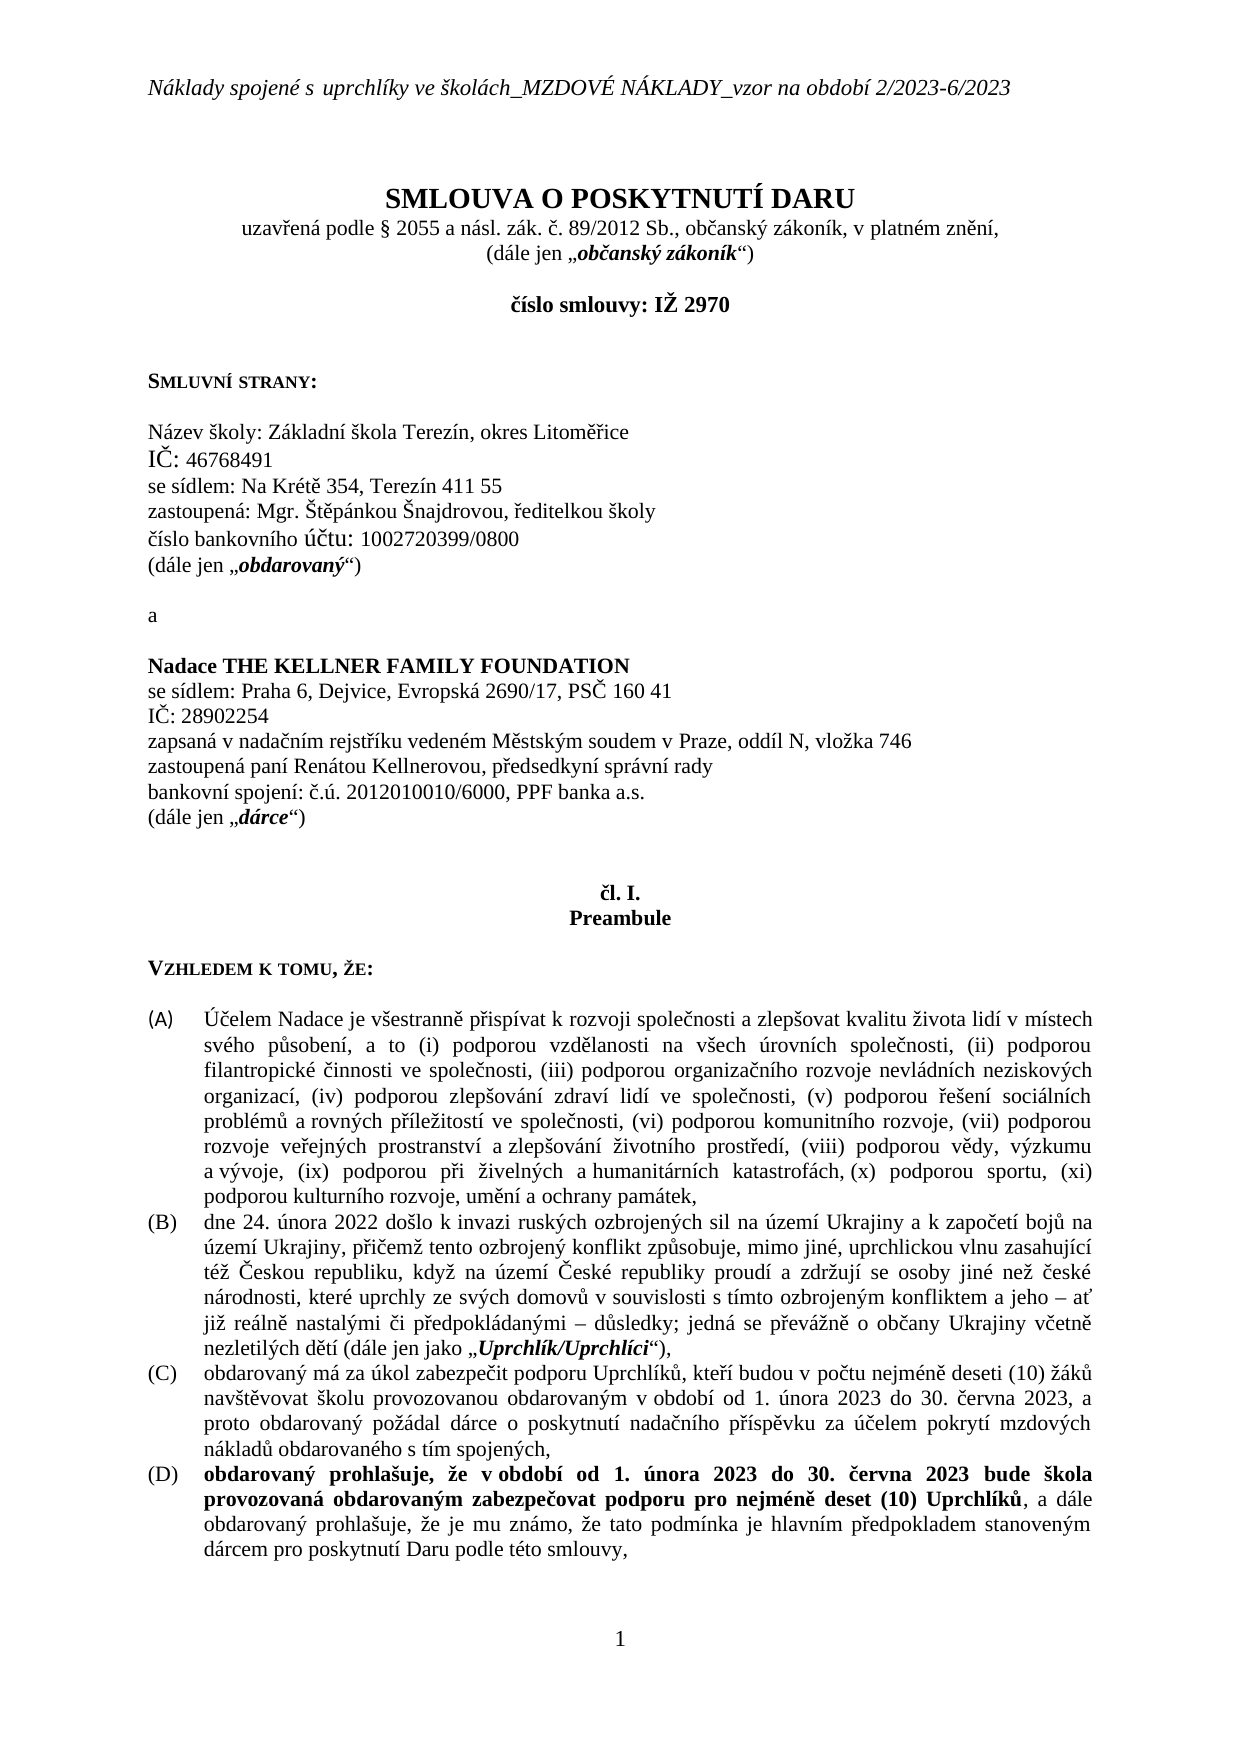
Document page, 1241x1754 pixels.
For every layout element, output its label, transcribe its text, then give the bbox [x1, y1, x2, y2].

text a [148, 602, 1093, 627]
text IČ: 46768491 [148, 444, 1093, 473]
text čl. I. Preambule [148, 879, 1093, 930]
text Název školy: Základní škola Terezín, okres Litoměřice [148, 419, 1093, 444]
text uzavřená podle § 2055 a násl. zák. č. 89/2012 Sb., občanský zákoník, v platném znění, [148, 215, 1093, 240]
text (dále jen „obdarovaný“) [148, 552, 1093, 577]
text Smluvní strany: [148, 368, 1093, 393]
text Nadace THE KELLNER FAMILY FOUNDATION [148, 653, 1093, 678]
text zastoupená paní Renátou Kellnerovou, předsedkyní správní rady [148, 753, 1093, 779]
text číslo smlouvy: IŽ 2970 [148, 291, 1093, 318]
list Účelem Nadace je všestranně přispívat k rozvoji společnosti a zlepšovat kvalitu života lidí v místech svého působení, a to (i) podporou vzdělanosti na všech úrovních společnosti, (ii) podporou filantropické činnosti ve společnosti, (iii) podporou organizačního rozvoje nevládních neziskových organizací, (iv) podporou zlepšování zdraví lidí ve společnosti, (v) podporou řešení sociálních problémů a rovných příležitostí ve společnosti, (vi) podporou komunitního rozvoje, (vii) podporou rozvoje veřejných prostranství a zlepšování životního prostředí, (viii) podporou vědy, výzkumu a vývoje, (ix) podporou při živelných a humanitárních katastrofách, (x) podporou sportu, (xi) podporou kulturního rozvoje, umění a ochrany památek, [148, 1006, 1093, 1209]
list obdarovaný má za úkol zabezpečit podporu Uprchlíků, kteří budou v počtu nejméně deseti (10) žáků navštěvovat školu provozovanou obdarovaným v období od 1. února 2023 do 30. června 2023, a proto obdarovaný požádal dárce o poskytnutí nadačního příspěvku za účelem pokrytí mzdových nákladů obdarovaného s tím spojených, [148, 1360, 1093, 1461]
text zastoupená: Mgr. Štěpánkou Šnajdrovou, ředitelkou školy [148, 498, 1093, 523]
list dne 24. února 2022 došlo k invazi ruských ozbrojených sil na území Ukrajiny a k započetí bojů na území Ukrajiny, přičemž tento ozbrojený konflikt způsobuje, mimo jiné, uprchlickou vlnu zasahující též Českou republiku, když na území České republiky proudí a zdržují se osoby jiné než české národnosti, které uprchly ze svých domovů v souvislosti s tímto ozbrojeným konfliktem a jeho – ať již reálně nastalými či předpokládanými – důsledky; jedná se převážně o občany Ukrajiny včetně nezletilých dětí (dále jen jako „Uprchlík/Uprchlíci“), [148, 1209, 1093, 1360]
text SMLOUVA O POSKYTNUTÍ DARU [148, 181, 1093, 215]
text (dále jen „občanský zákoník“) [148, 240, 1093, 265]
text IČ: 28902254 [148, 703, 1093, 728]
text Vzhledem k tomu, že: [148, 955, 1093, 980]
text se sídlem: Praha 6, Dejvice, Evropská 2690/17, PSČ 160 41 [148, 678, 1093, 703]
text bankovní spojení: č.ú. 2012010010/6000, PPF banka a.s. [148, 779, 1093, 804]
text zapsaná v nadačním rejstříku vedeném Městským soudem v Praze, oddíl N, vložka 746 [148, 728, 1093, 753]
text (dále jen „dárce“) [148, 804, 1093, 829]
text číslo bankovního účtu: 1002720399/0800 [148, 523, 1093, 552]
text se sídlem: Na Krétě 354, Terezín 411 55 [148, 473, 1093, 498]
list obdarovaný prohlašuje, že v období od 1. února 2023 do 30. června 2023 bude škola provozovaná obdarovaným zabezpečovat podporu pro nejméně deset (10) Uprchlíků, a dále obdarovaný prohlašuje, že je mu známo, že tato podmínka je hlavním předpokladem stanoveným dárcem pro poskytnutí Daru podle této smlouvy, [148, 1461, 1093, 1562]
